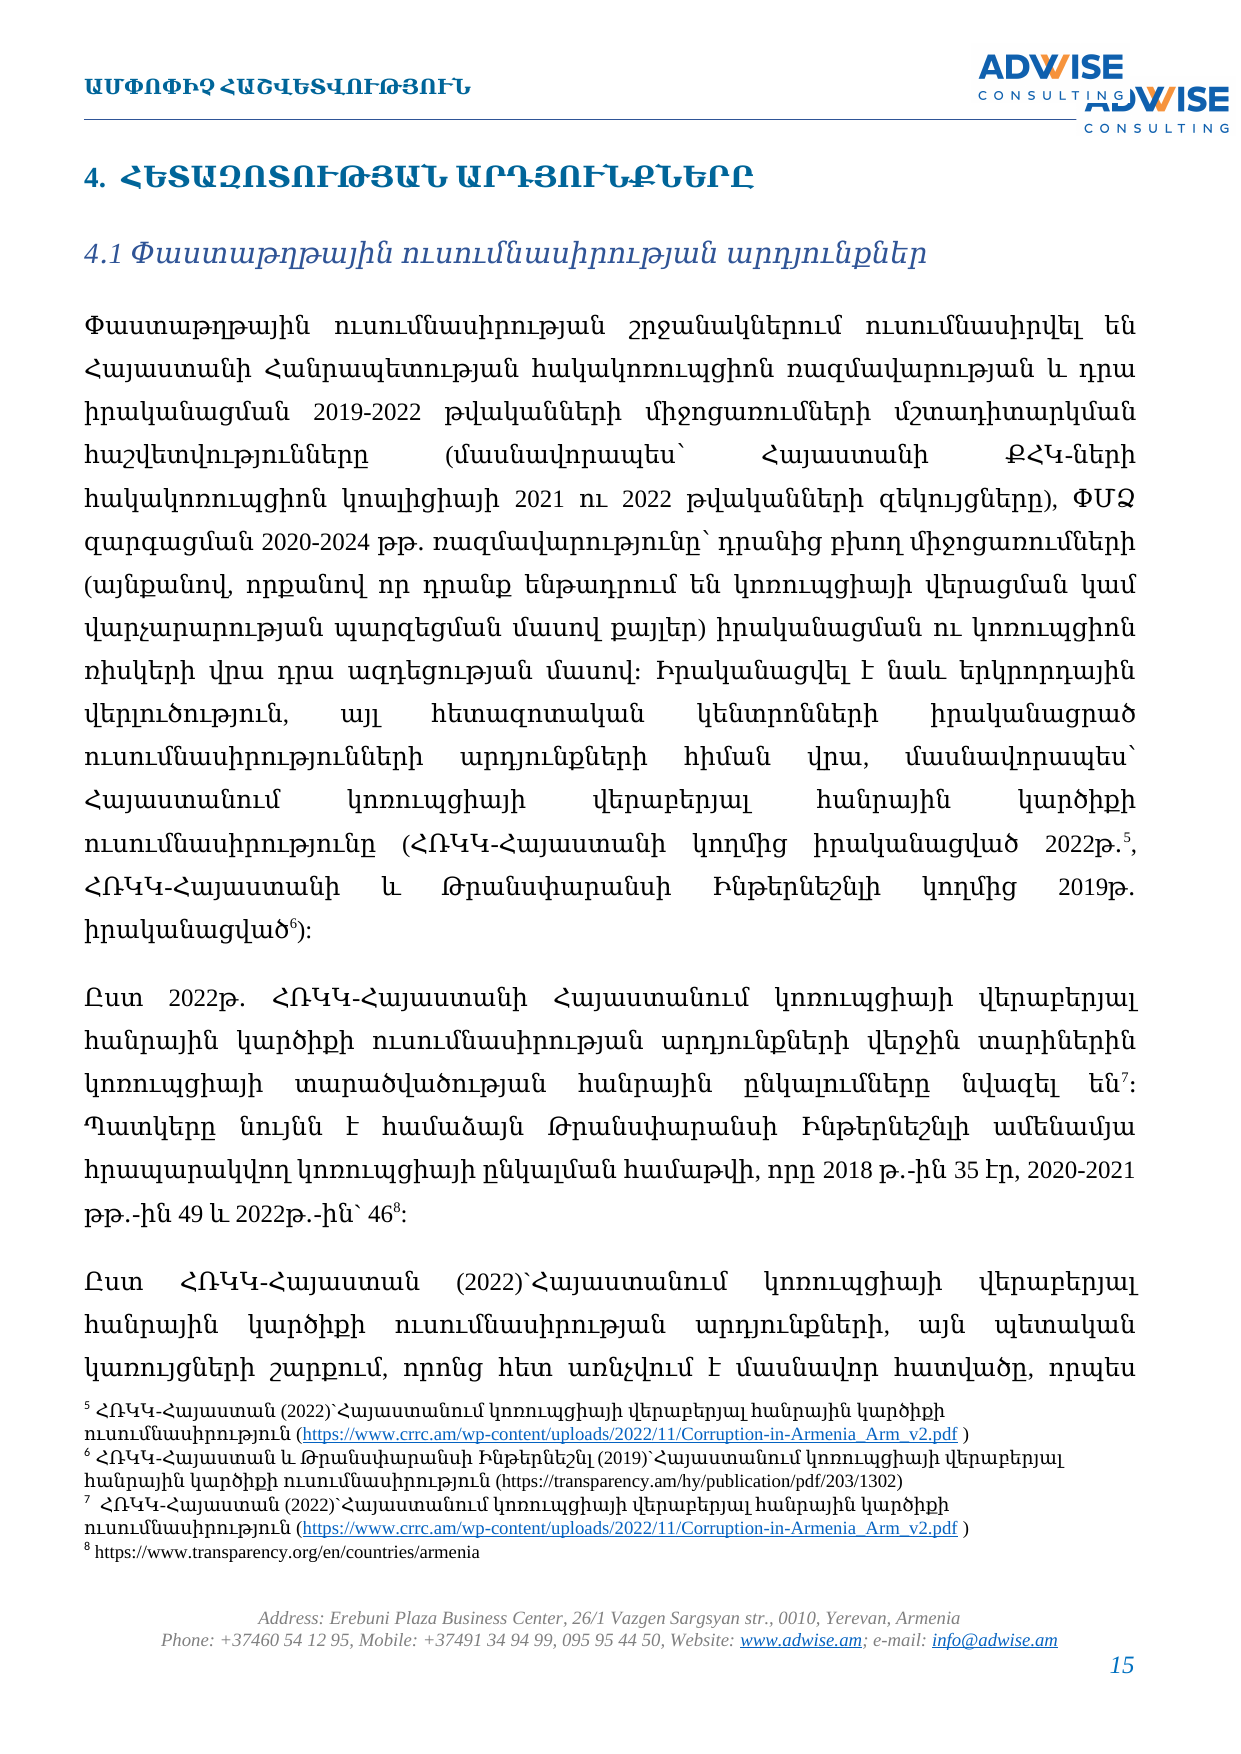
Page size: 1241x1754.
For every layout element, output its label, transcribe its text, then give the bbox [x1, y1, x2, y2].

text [84, 1267, 1137, 1382]
subtitle 4․1 Փաստաթղթային ուսումնասիրության արդյունքներ [84, 236, 1137, 269]
subtitle ՀԵՏԱԶՈՏՈՒԹՅԱՆ ԱՐԴՅՈՒՆՔՆԵՐԸ [84, 161, 1137, 194]
text Փաստաթղթային ուսումնասիրության շրջանակներում ուսումնասիրվել են Հայաստանի Հանրապետության հակակոռուպցիոն ռազմավարության և դրա իրականացման 2019-2022 թվականների միջոցառումների մշտադիտարկման հաշվետվությունները (մասնավորապես՝ Հայաստանի ՔՀԿ-ների հակակոռուպցիոն կոալիցիայի 2021 ու 2022 թվականների զեկույցները), ՓՄՁ զարգացման 2020-2024 թթ․ ռազմավարությունը՝ դրանից բխող միջոցառումների (այնքանով, որքանով որ դրանք ենթադրում են կոռուպցիայի վերացման կամ վարչարարության պարզեցման մասով քայլեր) իրականացման ու կոռուպցիոն ռիսկերի վրա դրա ազդեցության մասով։ Իրականացվել է նաև երկրորդային վերլուծություն, այլ հետազոտական կենտրոնների իրականացրած ուսումնասիրությունների արդյունքների հիման վրա, մասնավորապես՝ Հայաստանում կոռուպցիայի վերաբերյալ հանրային կարծիքի ուսումնասիրությունը (ՀՌԿԿ-Հայաստանի կողմից իրականացված 2022թ․, ՀՌԿԿ-Հայաստանի և Թրանսփարանսի Ինթերնեշնլի կողմից 2019թ․ իրականացված): [84, 311, 1137, 944]
picture [970, 43, 1236, 136]
text Ըստ 2022թ․ ՀՌԿԿ-Հայաստանի Հայաստանում կոռուպցիայի վերաբերյալ հանրային կարծիքի ուսումնասիրության արդյունքների վերջին տարիներին կոռուպցիայի տարածվածության հանրային ընկալումները նվազել են։ Պատկերը նույնն է համաձայն Թրանսփարանսի Ինթերնեշնլի ամենամյա հրապարակվող կոռուպցիայի ընկալման համաթվի, որը 2018 թ․-ին 35 էր, 2020-2021 թթ․-ին 49 և 2022թ․-ին` 46: [84, 983, 1137, 1227]
